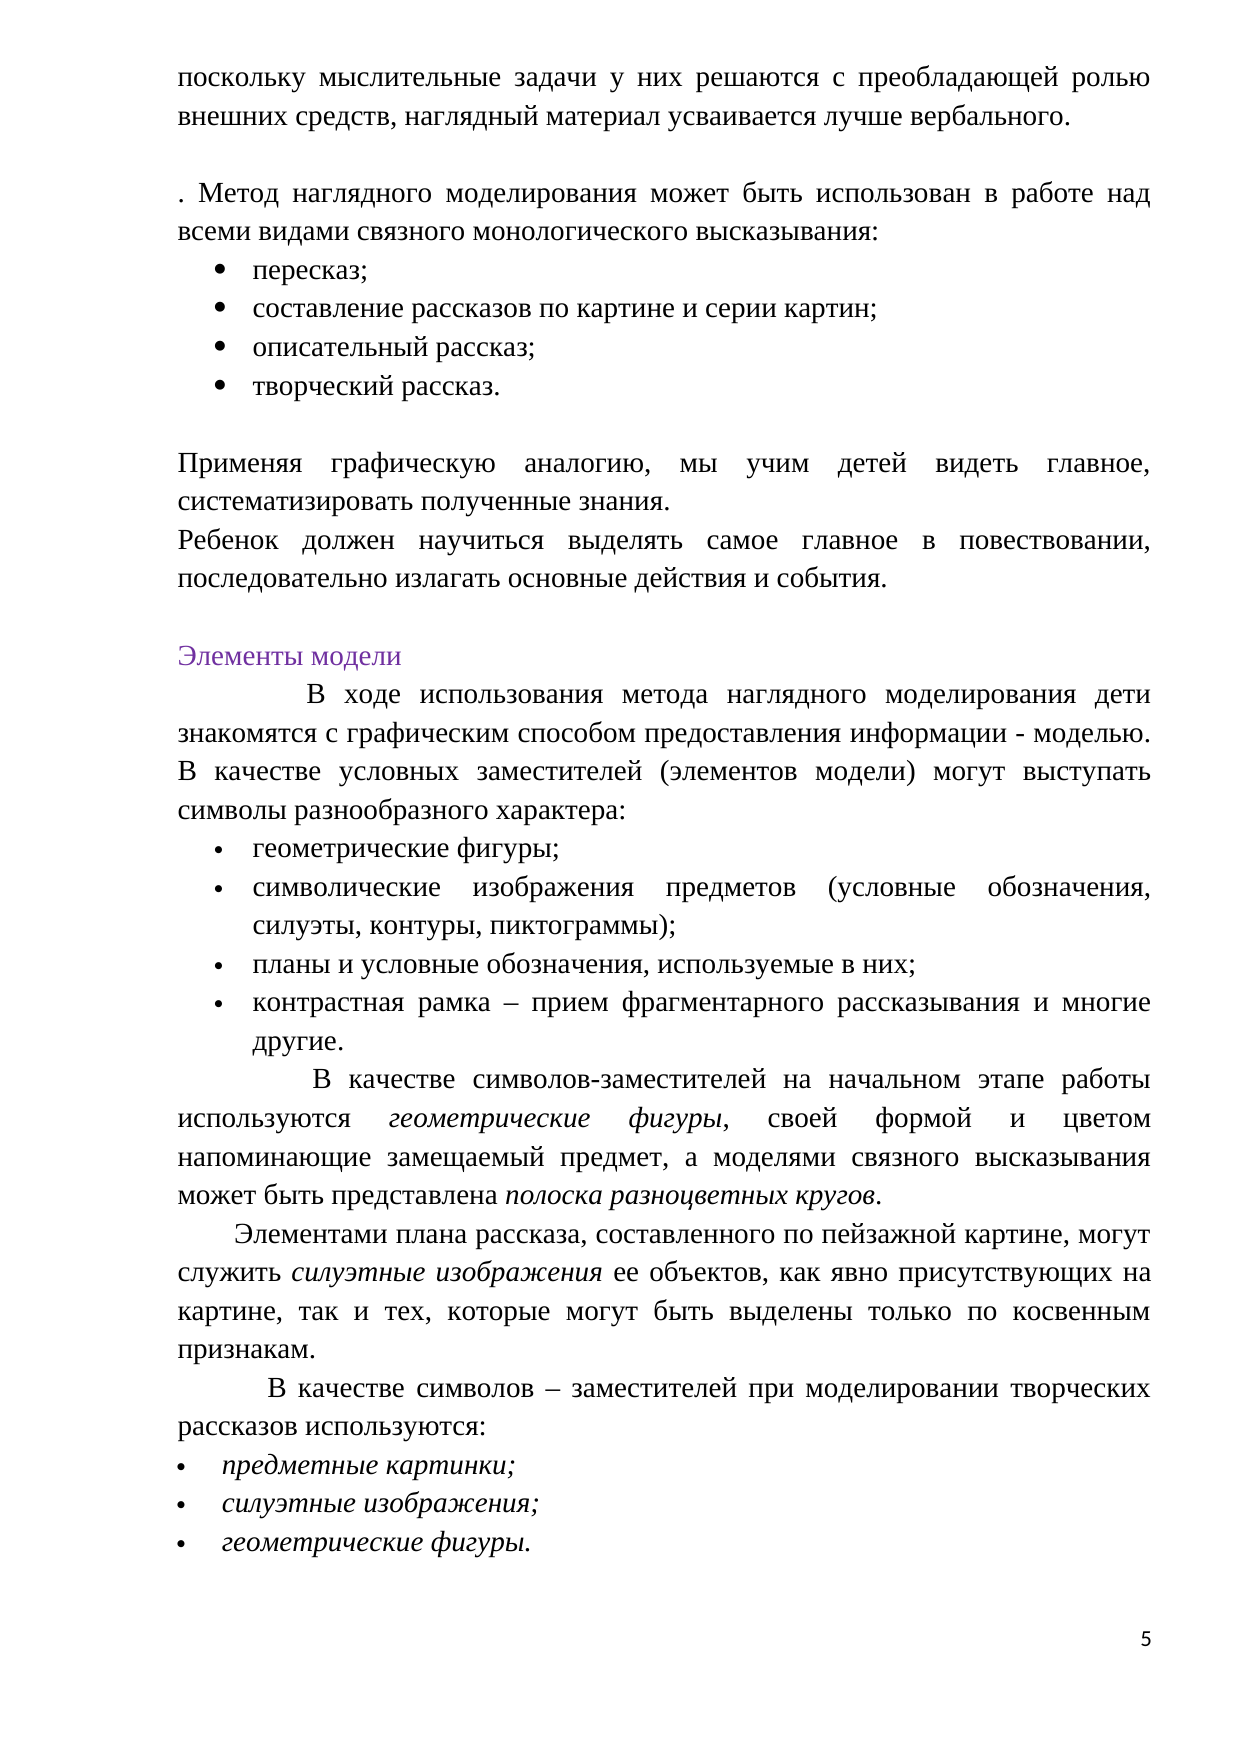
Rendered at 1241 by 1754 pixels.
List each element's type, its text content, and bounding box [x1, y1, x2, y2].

text В качестве символов-заместителей на начальном этапе работы используются геометрические фигуры, своей формой и цветом напоминающие замещаемый предмет, а моделями связного высказывания может быть представлена полоска разноцветных кругов. [177, 1062, 1152, 1211]
list описательный рассказ; [215, 329, 1152, 363]
list планы и условные обозначения, используемые в них; [215, 946, 1152, 979]
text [177, 59, 1152, 131]
list геометрические фигуры. [177, 1524, 1152, 1558]
list контрастная рамка – прием фрагментарного рассказывания и многие другие. [215, 984, 1152, 1057]
list составление рассказов по картине и серии картин; [215, 291, 1152, 324]
list геометрические фигуры; [215, 830, 1152, 864]
list пересказ; [215, 252, 1152, 286]
list символические изображения предметов (условные обозначения, силуэты, контуры, пиктограммы); [215, 869, 1152, 941]
list творческий рассказ. [215, 368, 1152, 401]
text В ходе использования метода наглядного моделирования дети знакомятся с графическим способом предоставления информации - моделью. В качестве условных заместителей (элементов модели) могут выступать символы разнообразного характера: [177, 676, 1152, 825]
text В качестве символов – заместителей при моделировании творческих рассказов используются: [177, 1370, 1152, 1442]
list силуэтные изображения; [177, 1486, 1152, 1519]
text Элементами плана рассказа, составленного по пейзажной картине, могут служить силуэтные изображения ее объектов, как явно присутствующих на картине, так и тех, которые могут быть выделены только по косвенным признакам. [177, 1216, 1152, 1365]
text Элементы модели [177, 638, 1152, 671]
list предметные картинки; [177, 1447, 1152, 1481]
text Применяя графическую аналогию, мы учим детей видеть главное, систематизировать полученные знания. [177, 445, 1152, 517]
text Ребенок должен научиться выделять самое главное в повествовании, последовательно излагать основные действия и события. [177, 522, 1152, 594]
text . Метод наглядного моделирования может быть использован в работе над всеми видами связного монологического высказывания: [177, 175, 1152, 247]
